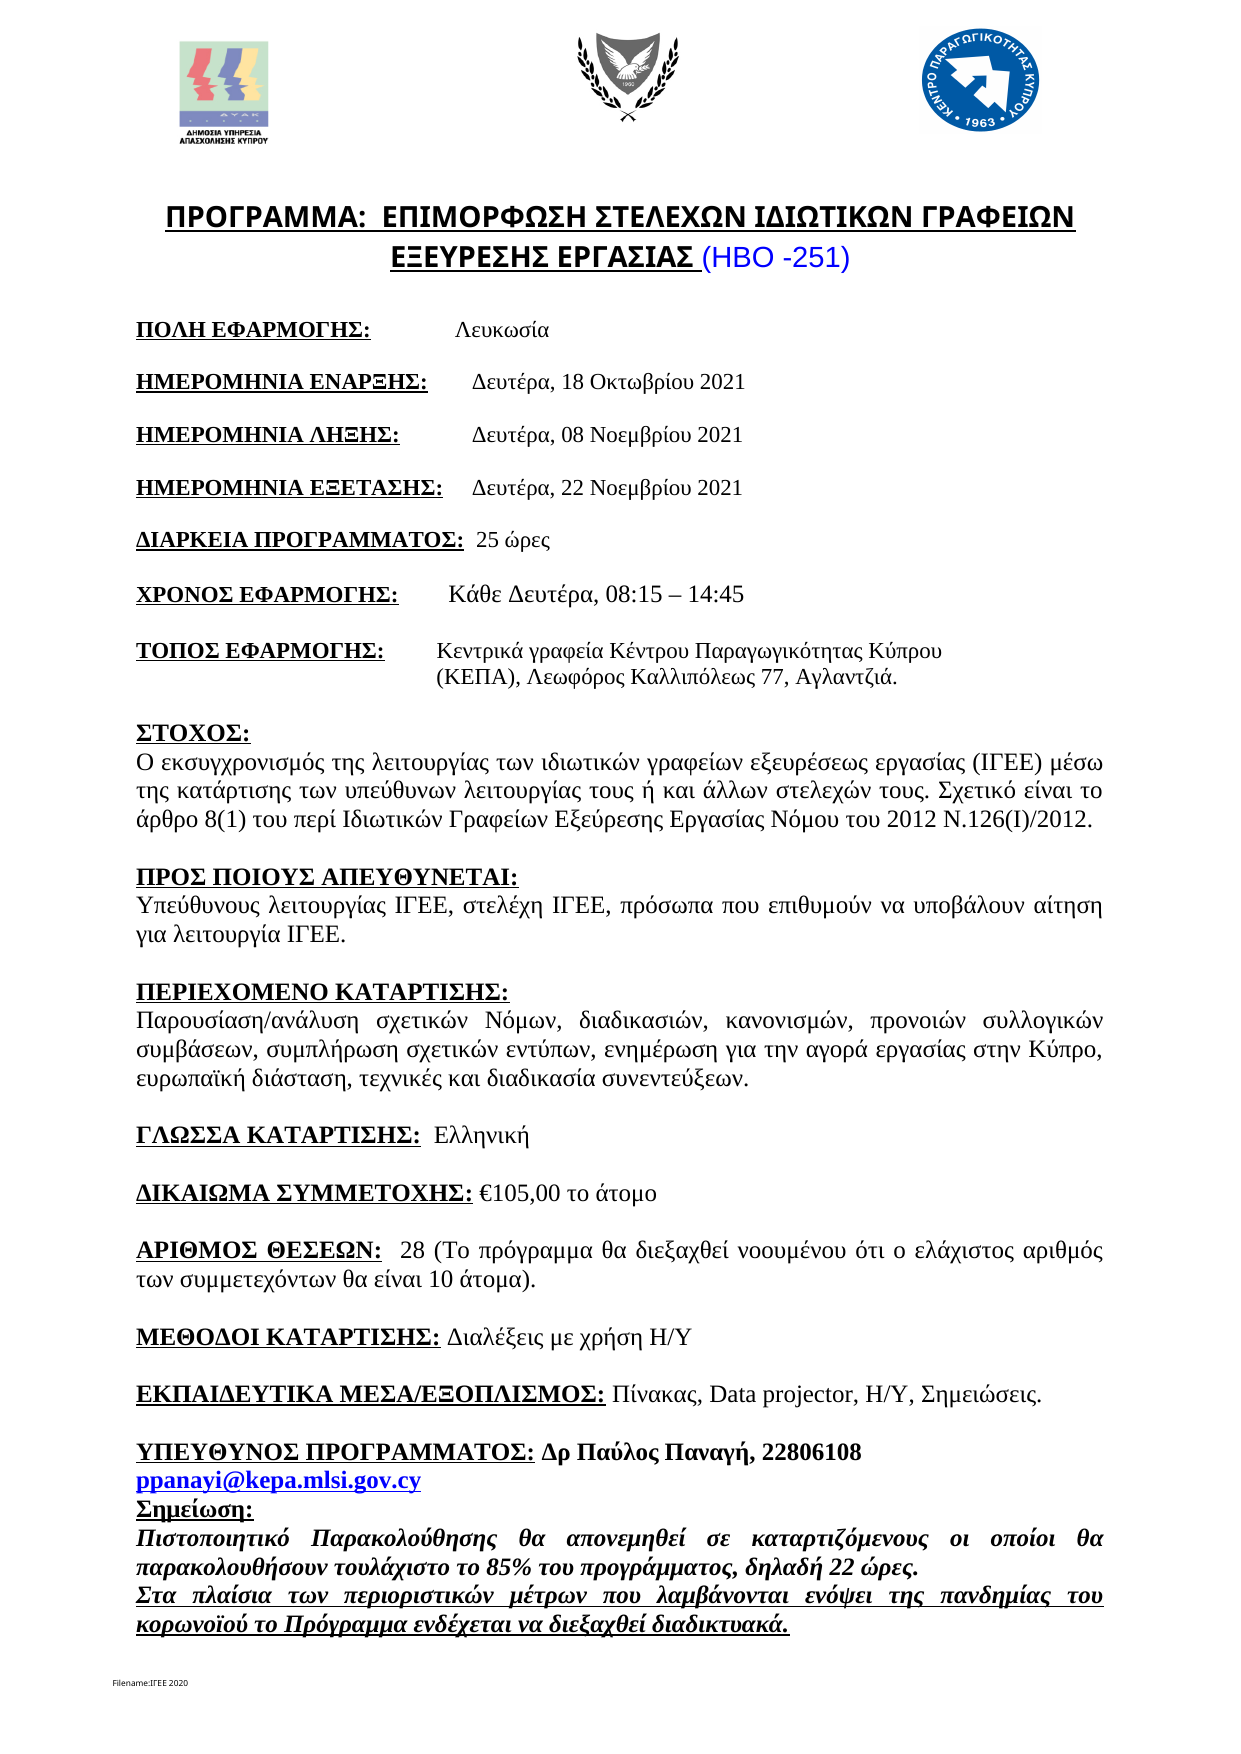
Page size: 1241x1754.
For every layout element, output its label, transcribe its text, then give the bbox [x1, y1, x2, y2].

list ΣΤΟΧΟΣ: [136, 718, 1104, 747]
text ΜΕΘΟΔΟΙ ΚΑΤΑΡΤΙΣΗΣ: Διαλέξεις με χρήση Η/Υ ΕΚΠΑΙΔΕΥΤΙΚΑ ΜΕΣΑ/ΕΞΟΠΛΙΣΜΟΣ: Πίνακας, Data projector, H/Y, Σημειώσεις. ΥΠΕΥΘΥΝΟΣ ΠΡΟΓΡΑΜΜΑΤΟΣ: Δρ Παύλος Παναγή, 22806108 ppanayi@kepa.mlsi.gov.cy [136, 1322, 1104, 1494]
list ΤΟΠΟΣ ΕΦΑΡΜΟΓΗΣ: Κεντρικά γραφεία Κέντρου Παραγωγικότητας Κύπρου [136, 637, 1104, 663]
text ΠΡΟΓΡΑΜΜΑ: ΕΠΙΜΟΡΦΩΣΗ ΣΤΕΛΕΧΩΝ ΙΔΙΩΤΙΚΩΝ ΓΡΑΦΕΙΩΝ [136, 197, 1104, 236]
list ΗΜΕΡΟΜΗΝΙΑ ΛΗΞΗΣ: Δευτέρα, 08 Νοεμβρίου 2021 [136, 421, 1104, 447]
list ΔΙΑΡΚΕΙΑ ΠΡΟΓΡΑΜΜΑΤΟΣ: 25 ώρες [136, 526, 1104, 553]
list ΗΜΕΡΟΜΗΝΙΑ ΕΝΑΡΞΗΣ: Δευτέρα, 18 Οκτωβρίου 2021 [136, 368, 1104, 395]
list Παρουσίαση/ανάλυση σχετικών Νόμων, διαδικασιών, κανονισμών, προνοιών συλλογικών συμβάσεων, συμπλήρωση σχετικών εντύπων, ενημέρωση για την αγορά εργασίας στην Κύπρο, ευρωπαϊκή διάσταση, τεχνικές και διαδικασία συνεντεύξεων. [136, 1006, 1104, 1092]
list ΔΙΚΑΙΩΜΑ ΣΥΜΜΕΤΟΧΗΣ: €105,00 το άτομο [136, 1178, 1104, 1207]
text ΑΡΙΘΜΟΣ ΘΕΣΕΩΝ: 28 (Το πρόγραμμα θα διεξαχθεί νοουμένου ότι ο ελάχιστος αριθμός των συμμετεχόντων θα είναι 10 άτομα). [136, 1236, 1104, 1293]
picture [155, 32, 290, 149]
list ΠΟΛΗ ΕΦΑΡΜΟΓΗΣ: Λευκωσία [136, 316, 1104, 342]
text Σημείωση: [136, 1494, 1104, 1523]
picture [919, 26, 1042, 134]
list ΗΜΕΡΟΜΗΝΙΑ EΞΕΤΑΣΗΣ: Δευτέρα, 22 Νοεμβρίου 2021 [136, 474, 1104, 500]
text Στα πλαίσια των περιοριστικών μέτρων που λαμβάνονται ενόψει της πανδημίας του κορωνoϊού το Πρόγραμμα ενδέχεται να διεξαχθεί διαδικτυακά. [136, 1607, 1104, 1638]
list (ΚΕΠΑ), Λεωφόρος Καλλιπόλεως 77, Αγλαντζιά. [136, 663, 1104, 689]
list ΧΡΟΝΟΣ ΕΦΑΡΜΟΓΗΣ: Κάθε Δευτέρα, 08:15 – 14:45 [136, 579, 1104, 608]
list ΠΕΡΙΕΧΟΜΕΝΟ ΚΑΤΑΡΤΙΣΗΣ: [136, 977, 1104, 1006]
list ΓΛΩΣΣΑ ΚΑΤΑΡΤΙΣΗΣ: Ελληνική [136, 1121, 1104, 1149]
text Ο εκσυγχρονισμός της λειτουργίας των ιδιωτικών γραφείων εξευρέσεως εργασίας (ΙΓΕΕ) μέσω της κατάρτισης των υπεύθυνων λειτουργίας τους ή και άλλων στελεχών τους. Σχετικό είναι το άρθρο 8(1) του περί Ιδιωτικών Γραφείων Εξεύρεσης Εργασίας Νόμου του 2012 Ν.126(Ι)/2012. [136, 747, 1104, 833]
text Πιστοποιητικό Παρακολούθησης θα απονεμηθεί σε καταρτιζόμενους οι οποίοι θα παρακολουθήσουν τουλάχιστο το 85% του προγράμματος, δηλαδή 22 ώρες. [136, 1523, 1104, 1581]
text Υπεύθυνους λειτουργίας ΙΓΕΕ, στελέχη ΙΓΕΕ, πρόσωπα που επιθυμούν να υποβάλουν αίτηση για λειτουργία ΙΓΕΕ. [136, 891, 1104, 948]
text Στα πλαίσια των περιοριστικών μέτρων που λαμβάνονται ενόψει της πανδημίας του κορωνoϊού το Πρόγραμμα ενδέχεται να διεξαχθεί διαδικτυακά. [136, 1581, 1104, 1606]
picture [574, 29, 681, 125]
list ΠΡΟΣ ΠΟΙΟΥΣ ΑΠΕΥΘΥΝΕΤΑΙ: [136, 862, 1104, 891]
text ΕΞΕΥΡΕΣΗΣ ΕΡΓΑΣΙΑΣ (HBO -251) [136, 236, 1104, 276]
